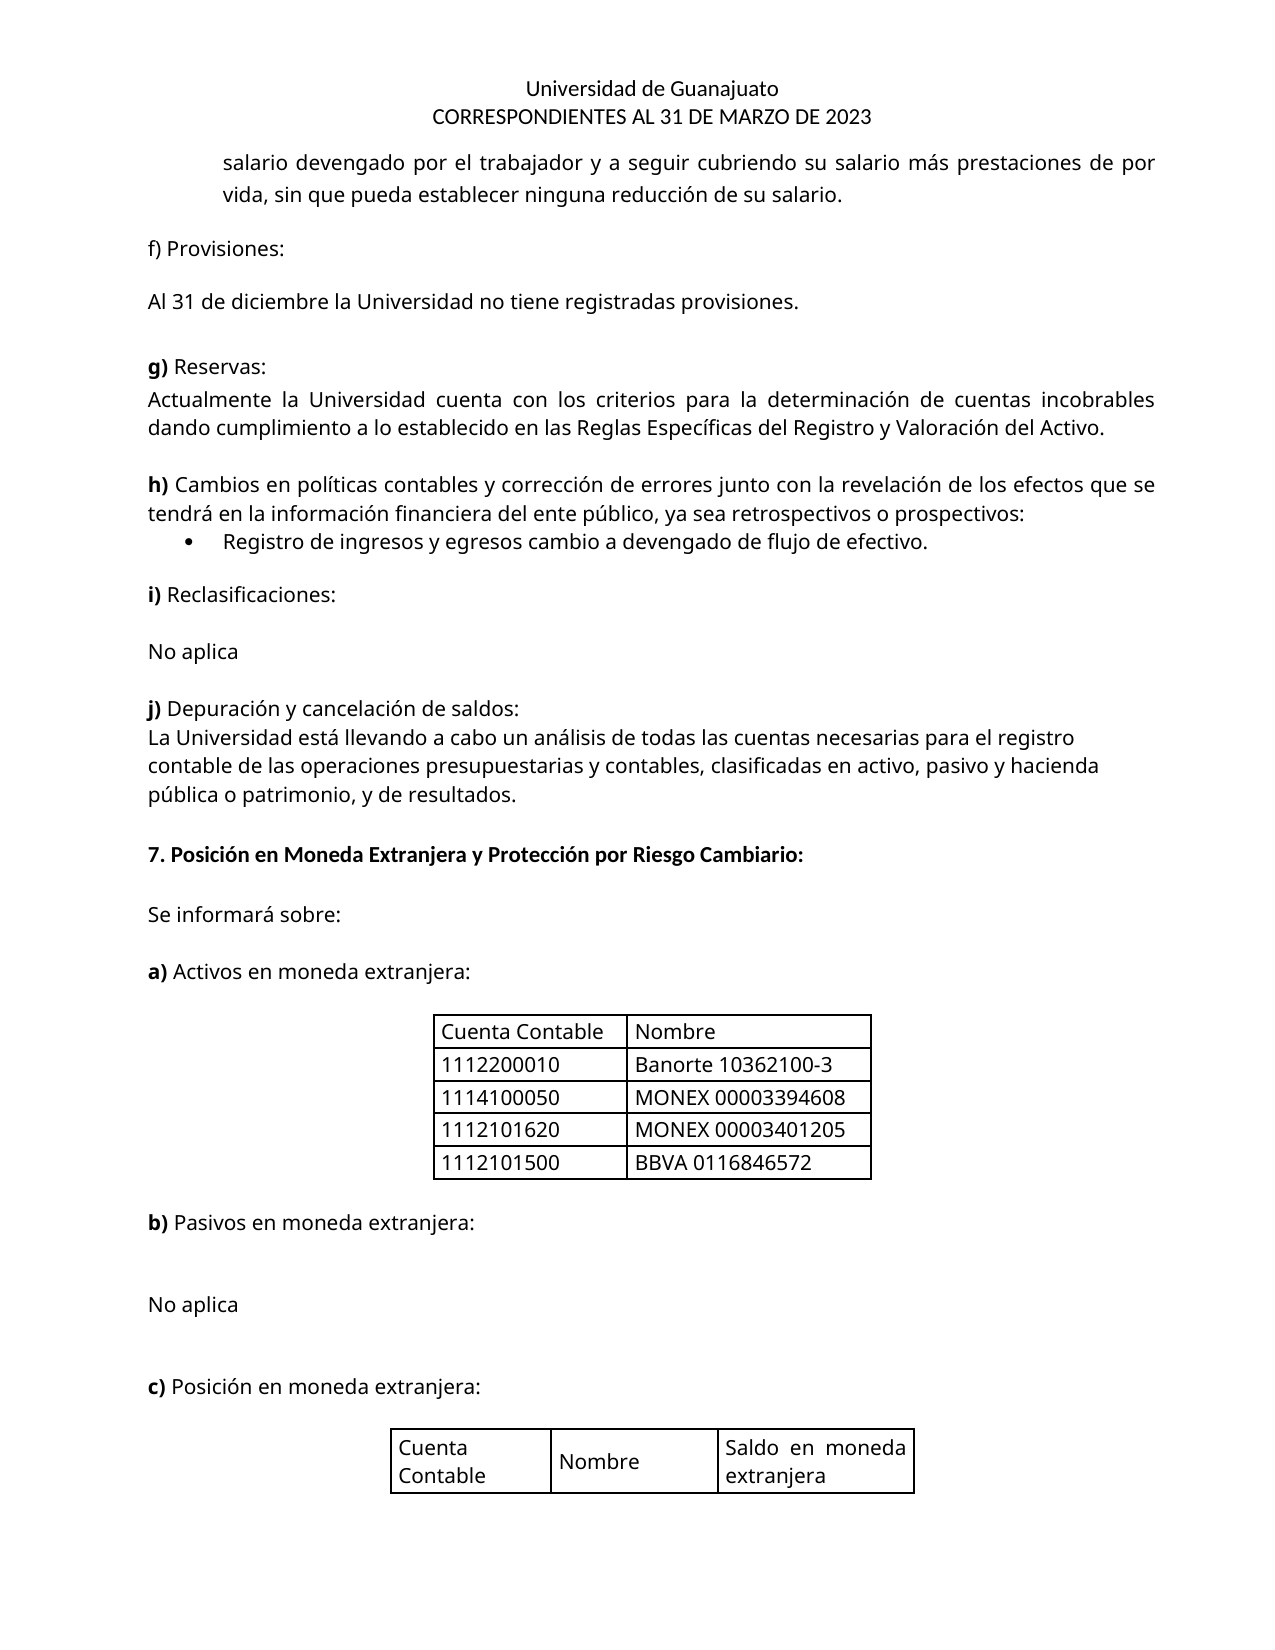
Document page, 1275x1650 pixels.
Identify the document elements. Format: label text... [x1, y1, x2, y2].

table_cell 1114100050 [435, 1082, 626, 1112]
text Al 31 de diciembre la Universidad no tiene registradas provisiones. [148, 287, 1157, 316]
text Actualmente la Universidad cuenta con los criterios para la determinación de cuentas incobrables dando cumplimiento a lo establecido en las Reglas Específicas del Registro y Valoración del Activo. [148, 385, 1157, 442]
table_cell 1112200010 [435, 1049, 626, 1079]
table_header Nombre [628, 1016, 870, 1047]
table_header Nombre [552, 1430, 717, 1492]
table_cell Banorte 10362100-3 [628, 1049, 870, 1079]
text b) Pasivos en moneda extranjera: [148, 1208, 1157, 1236]
text f) Provisiones: [148, 234, 1157, 262]
table_cell MONEX 00003394608 [628, 1082, 870, 1112]
table_cell 1112101500 [435, 1147, 626, 1178]
subtitle 7. Posición en Moneda Extranjera y Protección por Riesgo Cambiario: [148, 840, 1157, 868]
text a) Activos en moneda extranjera: [148, 957, 1157, 986]
text i) Reclasificaciones: [148, 581, 1157, 609]
table_cell BBVA 0116846572 [628, 1147, 870, 1178]
text No aplica [148, 637, 1157, 666]
text h) Cambios en políticas contables y corrección de errores junto con la revelación de los efectos que se tendrá en la información financiera del ente público, ya sea retrospectivos o prospectivos: [148, 470, 1157, 527]
text j) Depuración y cancelación de saldos: [148, 694, 1157, 723]
text La Universidad está llevando a cabo un análisis de todas las cuentas necesarias para el registro contable de las operaciones presupuestarias y contables, clasificadas en activo, pasivo y hacienda pública o patrimonio, y de resultados. [148, 723, 1157, 808]
text Se informará sobre: [148, 901, 1157, 929]
table_cell 1112101620 [435, 1114, 626, 1145]
table_cell MONEX 00003401205 [628, 1114, 870, 1145]
list Registro de ingresos y egresos cambio a devengado de flujo de efectivo. [185, 527, 1157, 556]
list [223, 148, 1157, 209]
table_header Saldo en moneda extranjera [719, 1430, 913, 1492]
text No aplica [148, 1290, 1157, 1318]
text c) Posición en moneda extranjera: [148, 1372, 1157, 1400]
text g) Reservas: [148, 352, 1157, 381]
table_header Cuenta Contable [392, 1430, 550, 1492]
table_header Cuenta Contable [435, 1016, 626, 1047]
